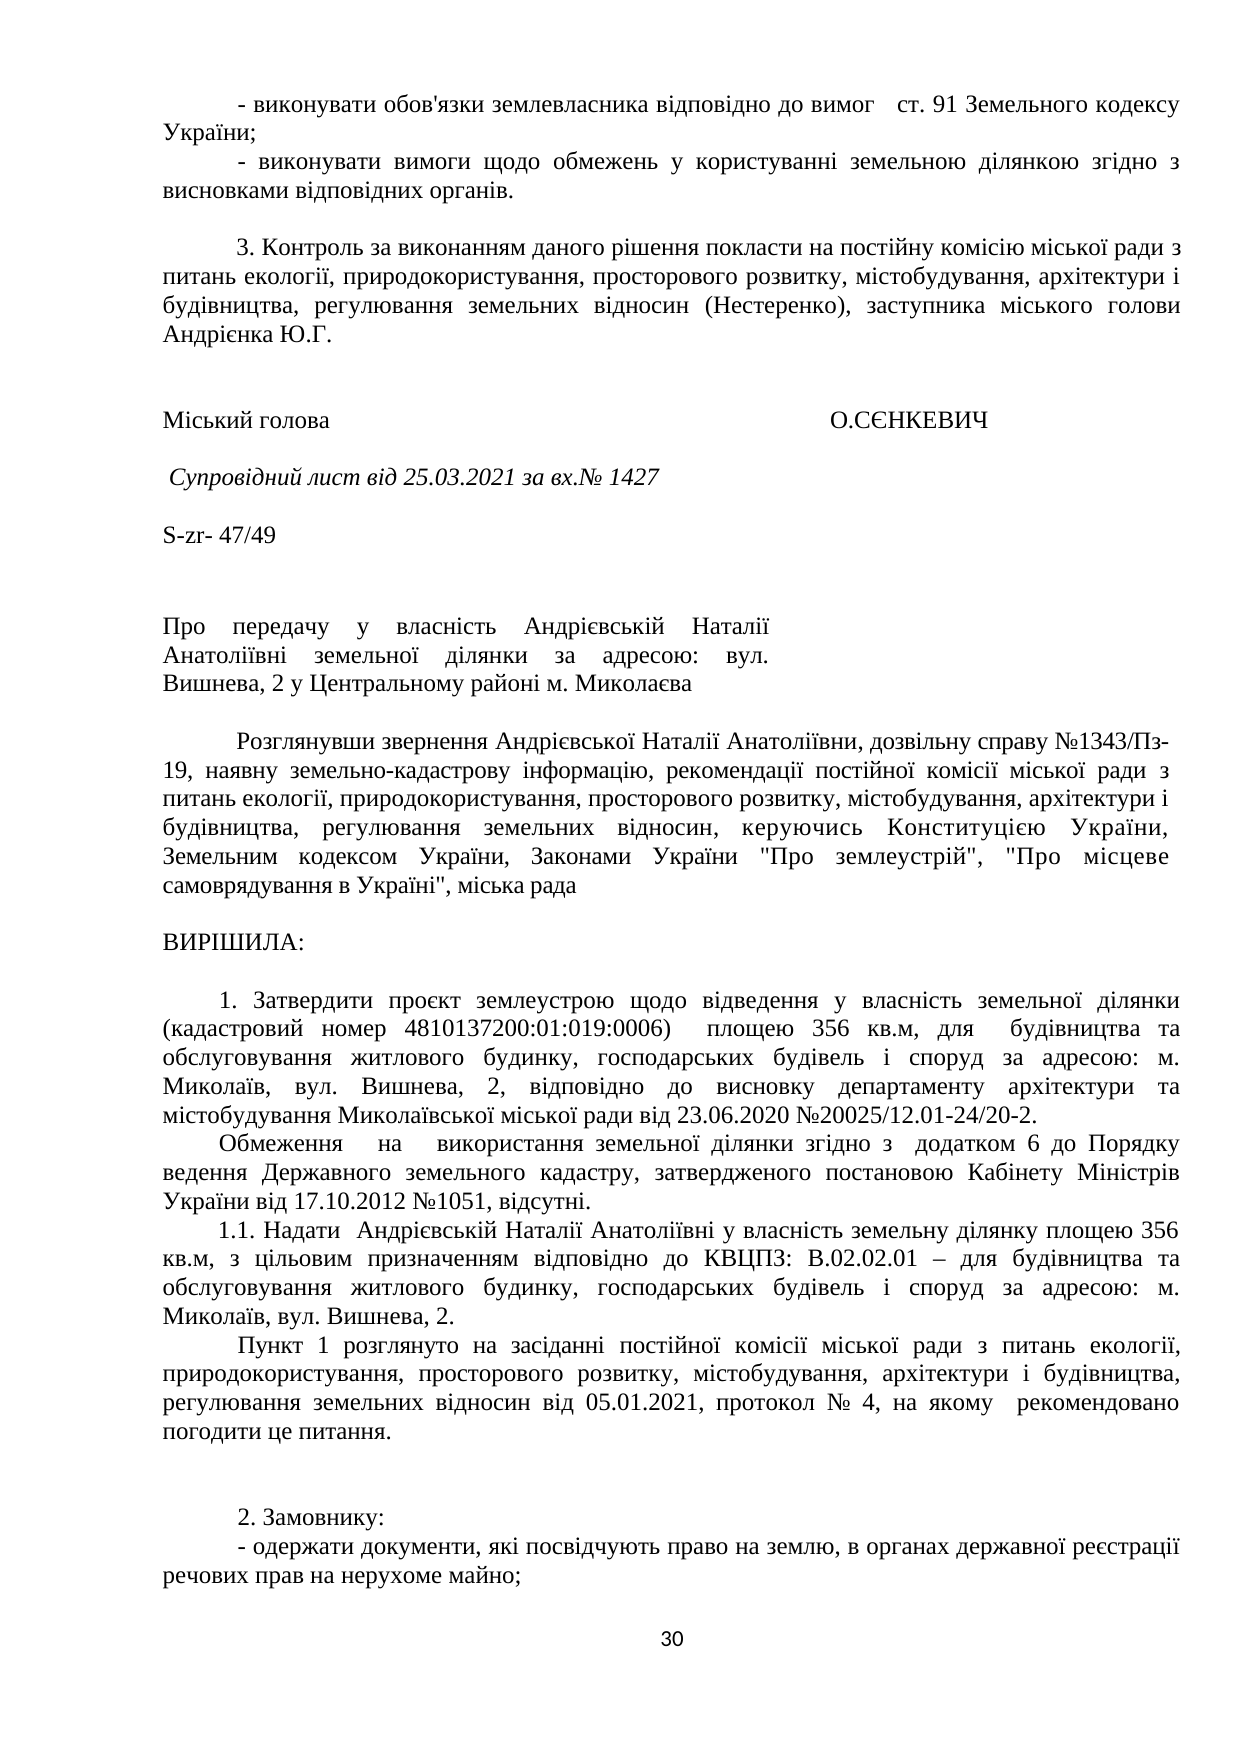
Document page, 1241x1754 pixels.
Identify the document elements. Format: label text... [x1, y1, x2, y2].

text 3. Контроль за виконанням даного рішення покласти на постійну комісію міської ради з питань екології, природокористування, просторового розвитку, містобудування, архітектури і будівництва, регулювання земельних відносин (Нестеренко), заступника міського голови Андрієнка Ю.Г. [162, 232, 1181, 347]
text Розглянувши звернення Андрієвської Наталії Анатоліївни, дозвільну справу №1343/Пз-19, наявну земельно-кадастрову інформацію, рекомендації постійної комісії міської ради з питань екології, природокористування, просторового розвитку, містобудування, архітектури і будівництва, регулювання земельних відносин, керуючись Конституцією України, Земельним кодексом України, Законами України "Про землеустрій", "Про місцеве самоврядування в Україні", міська рада [162, 726, 1169, 898]
text Міський голова О.СЄНКЕВИЧ [162, 405, 1181, 434]
text Про передачу у власність Андрієвській Наталії Анатоліївні земельної ділянки за адресою: вул. Вишнева, 2 у Центральному районі м. Миколаєва [162, 611, 769, 697]
subtitle S-zr- 47/49 [162, 520, 1181, 549]
text Супровідний лист від 25.03.2021 за вх.№ 1427 [162, 462, 1181, 491]
text Обмеження на використання земельної ділянки згідно з додатком 6 до Порядку ведення Державного земельного кадастру, затвердженого постановою Кабінету Міністрів України від 17.10.2012 №1051, відсутні. [162, 1128, 1181, 1215]
text ВИРІШИЛА: [162, 927, 1181, 956]
text 1. Затвердити проєкт землеустрою щодо відведення у власність земельної ділянки (кадастровий номер 4810137200:01:019:0006) площею 356 кв.м, для будівництва та обслуговування житлового будинку, господарських будівель і споруд за адресою: м. Миколаїв, вул. Вишнева, 2, відповідно до висновку департаменту архітектури та містобудування Миколаївської міської ради від 23.06.2020 №20025/12.01-24/20-2. [162, 985, 1181, 1128]
text 2. Замовнику: [162, 1502, 1181, 1531]
text - виконувати вимоги щодо обмежень у користуванні земельною ділянкою згідно з висновками відповідних органів. [162, 146, 1181, 204]
text - виконувати обов'язки землевласника відповідно до вимог ст. 91 Земельного кодексу України; [162, 89, 1181, 146]
text Пункт 1 розглянуто на засіданні постійної комісії міської ради з питань екології, природокористування, просторового розвитку, містобудування, архітектури і будівництва, регулювання земельних відносин від 05.01.2021, протокол № 4, на якому рекомендовано погодити це питання. [162, 1330, 1181, 1445]
text 1.1. Надати Андрієвській Наталії Анатоліївні у власність земельну ділянку площею 356 кв.м, з цільовим призначенням відповідно до КВЦПЗ: В.02.02.01 – для будівництва та обслуговування житлового будинку, господарських будівель і споруд за адресою: м. Миколаїв, вул. Вишнева, 2. [144, 1215, 1181, 1330]
text - одержати документи, які посвідчують право на землю, в органах державної реєстрації речових прав на нерухоме майно; [162, 1531, 1181, 1588]
